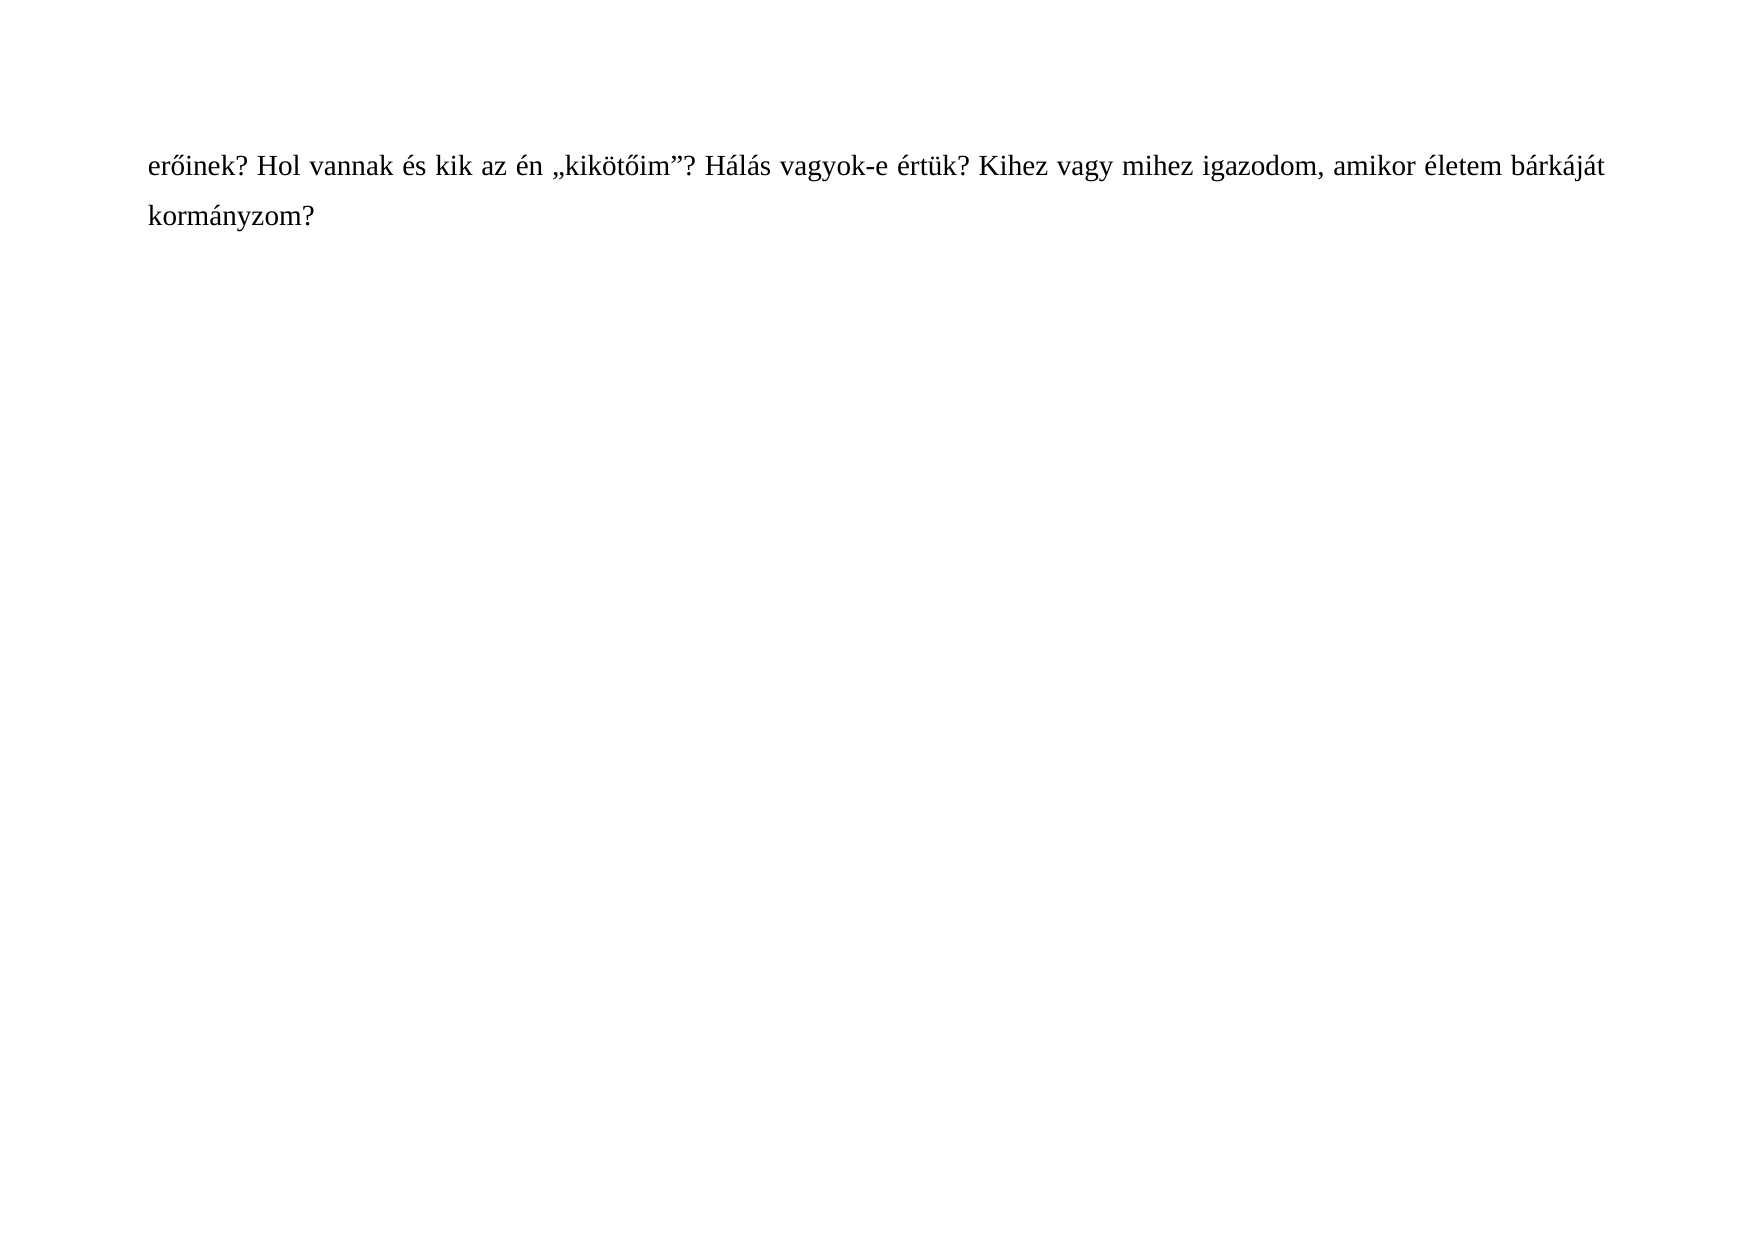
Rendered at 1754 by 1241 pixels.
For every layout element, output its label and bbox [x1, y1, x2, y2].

text [148, 148, 1606, 231]
